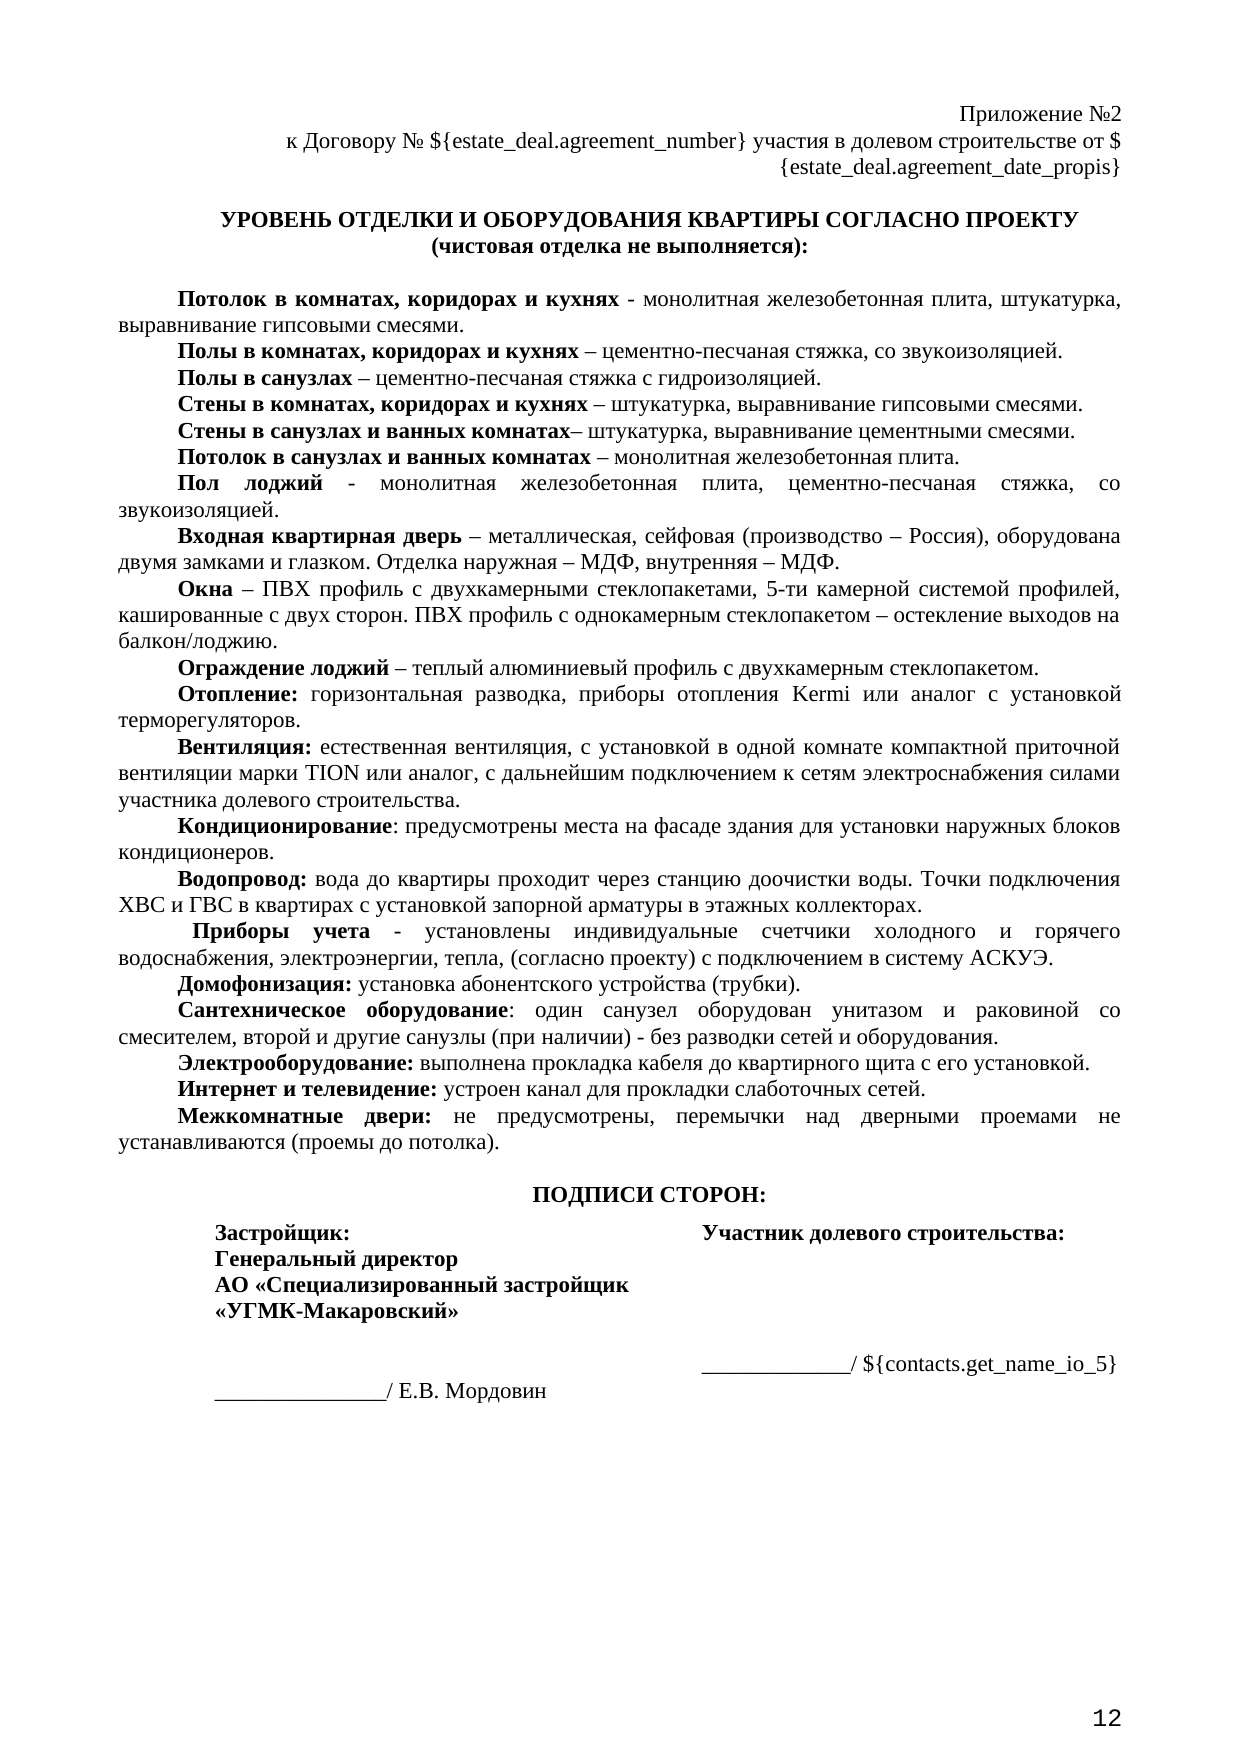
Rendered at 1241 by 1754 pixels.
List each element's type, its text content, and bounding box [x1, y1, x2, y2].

text Домофонизация: установка абонентского устройства (трубки). [118, 970, 1122, 996]
text Электрооборудование: выполнена прокладка кабеля до квартирного щита с его установкой. [118, 1049, 1122, 1076]
text к Договору № ${estate_deal.agreement_number} участия в долевом строительстве от ${estate_deal.agreement_date_propis} [118, 127, 1122, 179]
text Интернет и телевидение: устроен канал для прокладки слаботочных сетей. [118, 1076, 1122, 1102]
text Вентиляция: естественная вентиляция, с установкой в одной комнате компактной приточной вентиляции марки TION или аналог, с дальнейшим подключением к сетям электроснабжения силами участника долевого строительства. [118, 733, 1122, 812]
text Кондиционирование: предусмотрены места на фасаде здания для установки наружных блоков кондиционеров. [118, 812, 1122, 865]
text Окна – ПВХ профиль с двухкамерными стеклопакетами, 5-ти камерной системой профилей, кашированные с двух сторон. ПВХ профиль с однокамерным стеклопакетом – остекление выходов на балкон/лоджию. [118, 575, 1122, 654]
text ПОДПИСИ СТОРОН: [118, 1181, 1122, 1207]
text Межкомнатные двери: не предусмотрены, перемычки над дверными проемами не устанавливаются (проемы до потолка). [118, 1102, 1122, 1154]
text Потолок в санузлах и ванных комнатах – монолитная железобетонная плита. [118, 443, 1122, 469]
text Стены в санузлах и ванных комнатах– штукатурка, выравнивание цементными смесями. [118, 417, 1122, 443]
text Потолок в комнатах, коридорах и кухнях - монолитная железобетонная плита, штукатурка, выравнивание гипсовыми смесями. [118, 285, 1122, 338]
text Полы в санузлах – цементно-песчаная стяжка с гидроизоляцией. [118, 364, 1122, 390]
text Приложение №2 [118, 100, 1122, 127]
text Полы в комнатах, коридорах и кухнях – цементно-песчаная стяжка, со звукоизоляцией. [118, 338, 1122, 364]
list Приборы учета - установлены индивидуальные счетчики холодного и горячего водоснабжения, электроэнергии, тепла, (согласно проекту) с подключением в систему АСКУЭ. [118, 917, 1122, 970]
text Ограждение лоджий – теплый алюминиевый профиль с двухкамерным стеклопакетом. [118, 654, 1122, 680]
text Стены в комнатах, коридорах и кухнях – штукатурка, выравнивание гипсовыми смесями. [118, 390, 1122, 417]
text УРОВЕНЬ ОТДЕЛКИ И ОБОРУДОВАНИЯ КВАРТИРЫ СОГЛАСНО ПРОЕКТУ (чистовая отделка не выполняется): [118, 206, 1122, 258]
text Водопровод: вода до квартиры проходит через станцию доочистки воды. Точки подключения ХВС и ГВС в квартирах с установкой запорной арматуры в этажных коллекторах. [118, 865, 1122, 917]
text Пол лоджий - монолитная железобетонная плита, цементно-песчаная стяжка, со звукоизоляцией. [118, 469, 1122, 522]
text Сантехническое оборудование: один санузел оборудован унитазом и раковиной со смесителем, второй и другие санузлы (при наличии) - без разводки сетей и оборудования. [118, 996, 1122, 1049]
text Входная квартирная дверь – металлическая, сейфовая (производство – Россия), оборудована двумя замками и глазком. Отделка наружная – МДФ, внутренняя – МДФ. [118, 522, 1122, 575]
text Отопление: горизонтальная разводка, приборы отопления Kermi или аналог с установкой терморегуляторов. [118, 680, 1122, 733]
table_header [679, 1207, 1151, 1414]
table_header Застройщик: Генеральный директор АО «Специализированный застройщик «УГМК-Макаровский» _______________/ Е.В. Мордовин [203, 1207, 679, 1414]
